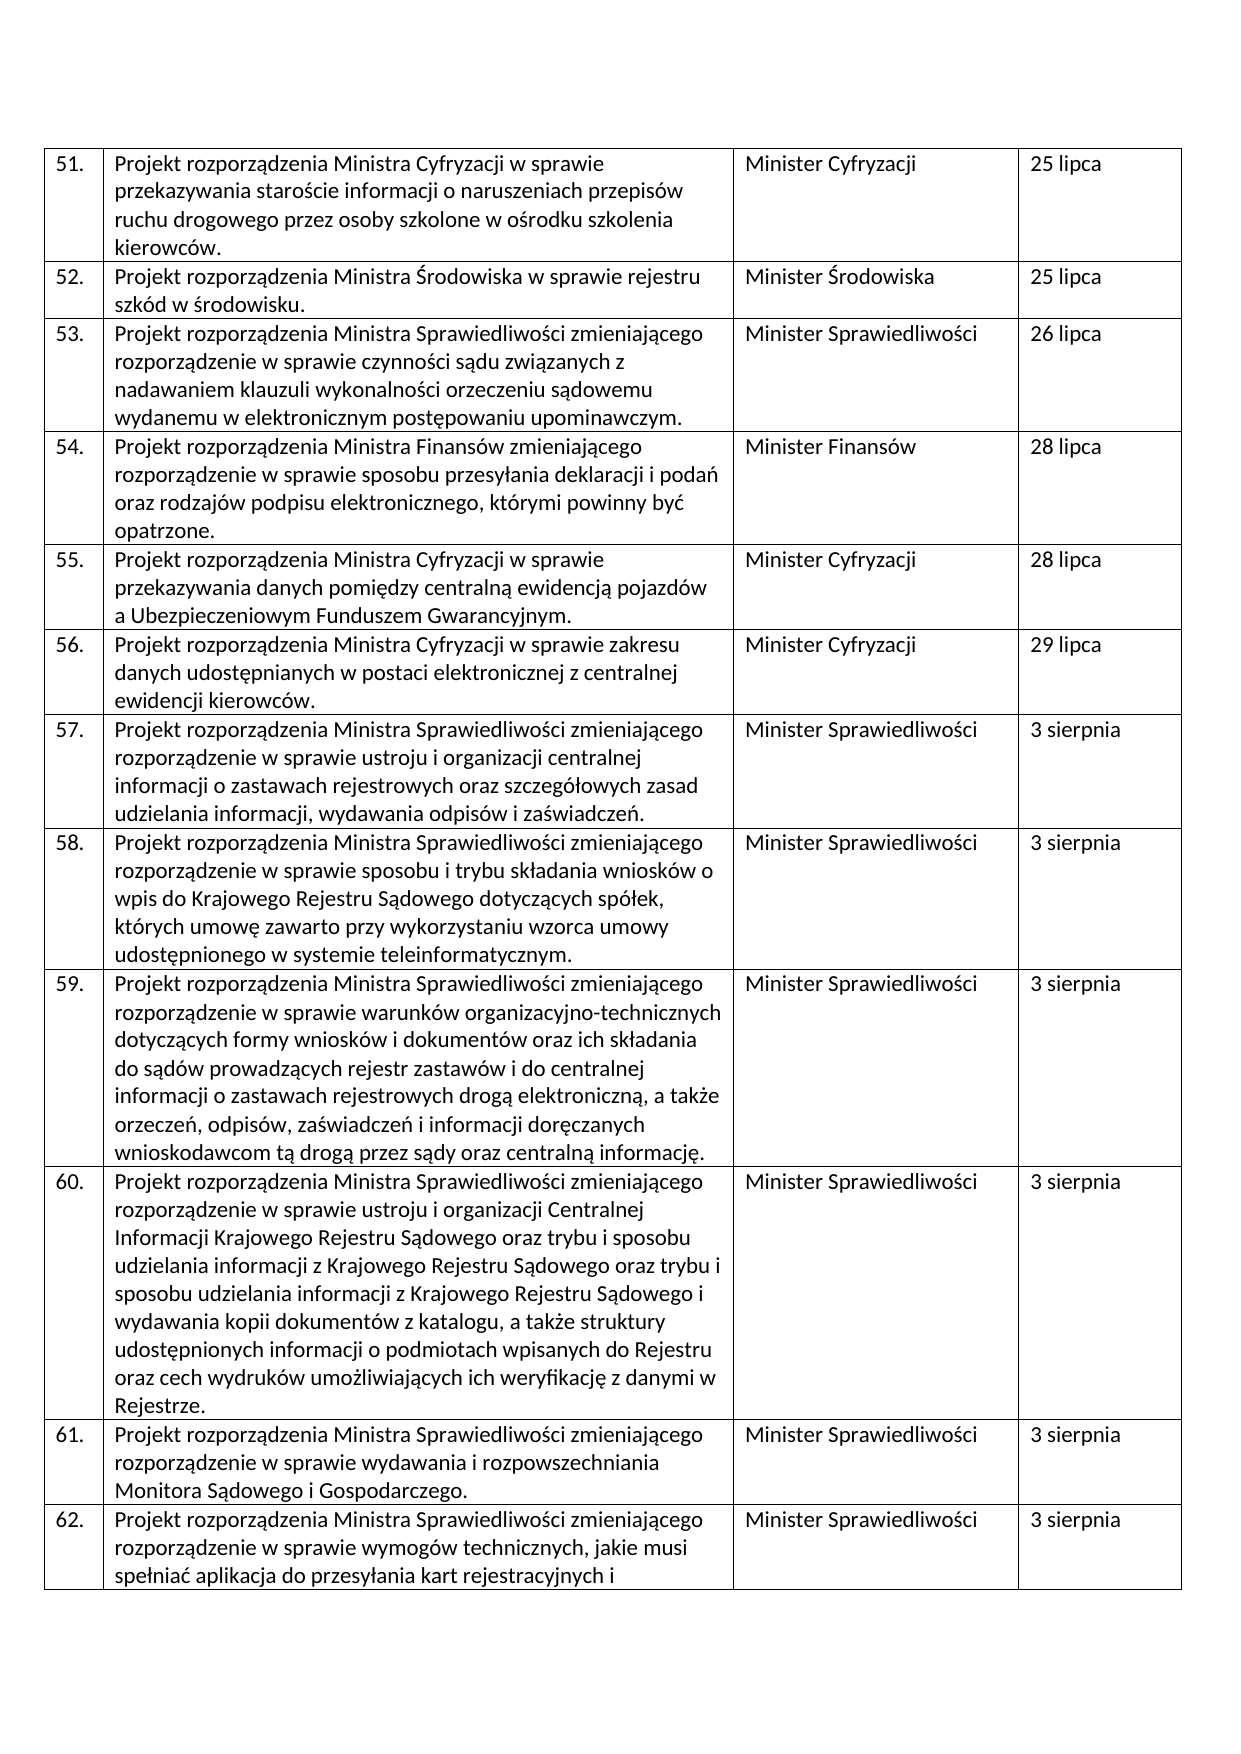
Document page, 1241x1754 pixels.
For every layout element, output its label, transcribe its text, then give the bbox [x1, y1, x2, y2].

table_cell Projekt rozporządzenia Ministra Cyfryzacji w sprawie przekazywania staroście informacji o naruszeniach przepisów ruchu drogowego przez osoby szkolone w ośrodku szkolenia kierowców. [104, 149, 733, 261]
table_cell [45, 829, 103, 968]
table_cell Minister Finansów [734, 432, 1018, 544]
table_cell 26 lipca [1019, 319, 1181, 431]
table_cell [45, 715, 103, 827]
table_cell 25 lipca [1019, 262, 1181, 318]
table_cell Minister Cyfryzacji [734, 149, 1018, 261]
table_cell 3 sierpnia [1019, 829, 1181, 968]
table_cell Projekt rozporządzenia Ministra Sprawiedliwości zmieniającego rozporządzenie w sprawie warunków organizacyjno-technicznych dotyczących formy wniosków i dokumentów oraz ich składania do sądów prowadzących rejestr zastawów i do centralnej informacji o zastawach rejestrowych drogą elektroniczną, a także orzeczeń, odpisów, zaświadczeń i informacji doręczanych wnioskodawcom tą drogą przez sądy oraz centralną informację. [104, 970, 733, 1166]
table_cell [45, 630, 103, 714]
table_cell 25 lipca [1019, 149, 1181, 261]
table_cell 29 lipca [1019, 630, 1181, 714]
table_cell [45, 545, 103, 629]
table_cell Minister Sprawiedliwości [734, 319, 1018, 431]
table_cell Minister Sprawiedliwości [734, 1167, 1018, 1419]
table_cell [45, 432, 103, 544]
table_cell [45, 262, 103, 318]
table_cell [45, 1167, 103, 1419]
table_cell Projekt rozporządzenia Ministra Finansów zmieniającego rozporządzenie w sprawie sposobu przesyłania deklaracji i podań oraz rodzajów podpisu elektronicznego, którymi powinny być opatrzone. [104, 432, 733, 544]
table_cell Projekt rozporządzenia Ministra Sprawiedliwości zmieniającego rozporządzenie w sprawie czynności sądu związanych z nadawaniem klauzuli wykonalności orzeczeniu sądowemu wydanemu w elektronicznym postępowaniu upominawczym. [104, 319, 733, 431]
table_cell Minister Cyfryzacji [734, 630, 1018, 714]
table_cell 3 sierpnia [1019, 1505, 1181, 1589]
table_cell Projekt rozporządzenia Ministra Cyfryzacji w sprawie zakresu danych udostępnianych w postaci elektronicznej z centralnej ewidencji kierowców. [104, 630, 733, 714]
table_cell 3 sierpnia [1019, 1420, 1181, 1504]
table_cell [104, 1505, 733, 1589]
table_cell 3 sierpnia [1019, 715, 1181, 827]
table_cell [45, 149, 103, 261]
table_cell Projekt rozporządzenia Ministra Środowiska w sprawie rejestru szkód w środowisku. [104, 262, 733, 318]
table_cell [45, 1420, 103, 1504]
table_cell 28 lipca [1019, 432, 1181, 544]
table_cell [45, 1505, 103, 1589]
table_cell Minister Sprawiedliwości [734, 715, 1018, 827]
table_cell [734, 1505, 1018, 1589]
table_cell Minister Sprawiedliwości [734, 829, 1018, 968]
table_cell [45, 970, 103, 1166]
table_cell Projekt rozporządzenia Ministra Sprawiedliwości zmieniającego rozporządzenie w sprawie wydawania i rozpowszechniania Monitora Sądowego i Gospodarczego. [104, 1420, 733, 1504]
table_cell Projekt rozporządzenia Ministra Sprawiedliwości zmieniającego rozporządzenie w sprawie ustroju i organizacji centralnej informacji o zastawach rejestrowych oraz szczegółowych zasad udzielania informacji, wydawania odpisów i zaświadczeń. [104, 715, 733, 827]
table_cell Projekt rozporządzenia Ministra Sprawiedliwości zmieniającego rozporządzenie w sprawie ustroju i organizacji Centralnej Informacji Krajowego Rejestru Sądowego oraz trybu i sposobu udzielania informacji z Krajowego Rejestru Sądowego oraz trybu i sposobu udzielania informacji z Krajowego Rejestru Sądowego i wydawania kopii dokumentów z katalogu, a także struktury udostępnionych informacji o podmiotach wpisanych do Rejestru oraz cech wydruków umożliwiających ich weryfikację z danymi w Rejestrze. [104, 1167, 733, 1419]
table_cell Minister Cyfryzacji [734, 545, 1018, 629]
table_cell Projekt rozporządzenia Ministra Sprawiedliwości zmieniającego rozporządzenie w sprawie sposobu i trybu składania wniosków o wpis do Krajowego Rejestru Sądowego dotyczących spółek, których umowę zawarto przy wykorzystaniu wzorca umowy udostępnionego w systemie teleinformatycznym. [104, 829, 733, 968]
table_cell [45, 319, 103, 431]
table_cell 3 sierpnia [1019, 1167, 1181, 1419]
table_cell 3 sierpnia [1019, 970, 1181, 1166]
table_cell Minister Środowiska [734, 262, 1018, 318]
table_cell Minister Sprawiedliwości [734, 1420, 1018, 1504]
table_cell Projekt rozporządzenia Ministra Cyfryzacji w sprawie przekazywania danych pomiędzy centralną ewidencją pojazdów a Ubezpieczeniowym Funduszem Gwarancyjnym. [104, 545, 733, 629]
table_cell Minister Sprawiedliwości [734, 970, 1018, 1166]
table_cell 28 lipca [1019, 545, 1181, 629]
